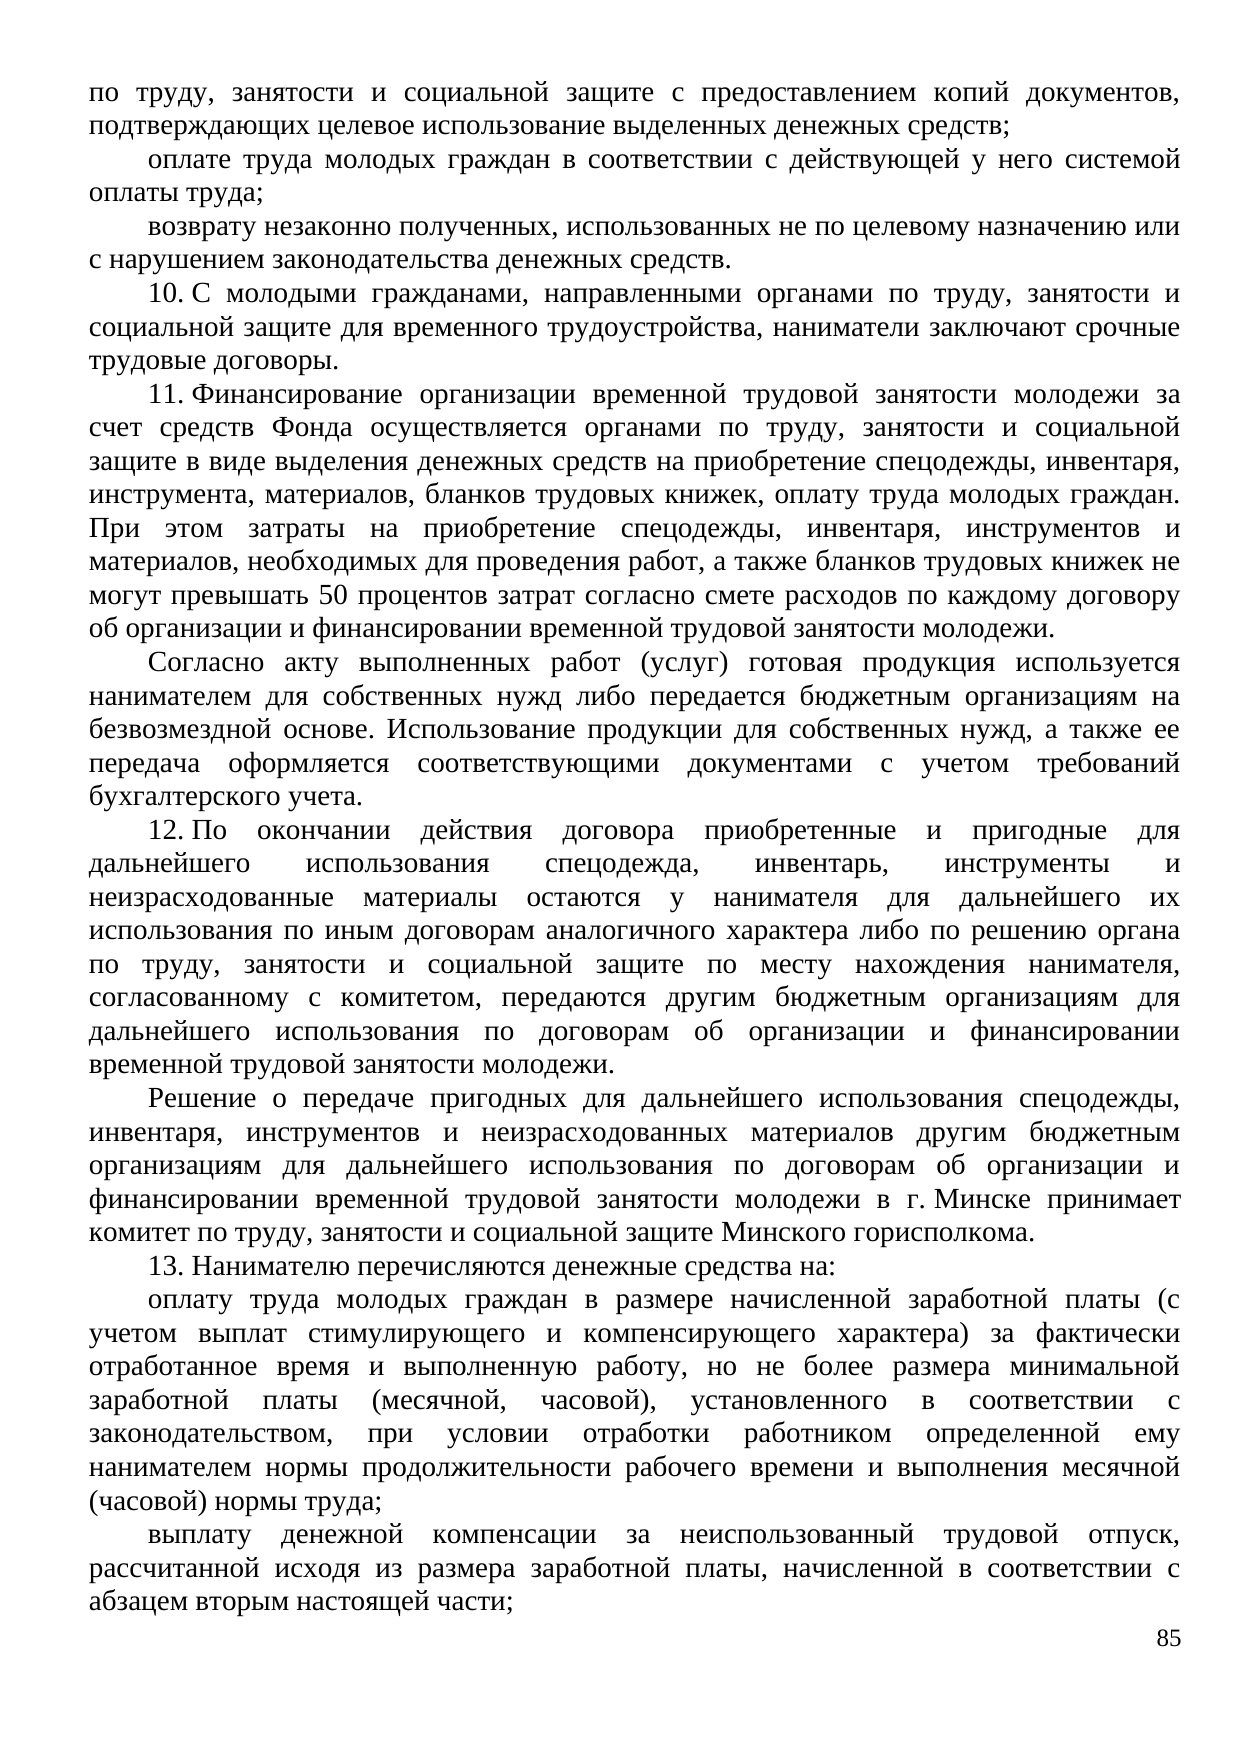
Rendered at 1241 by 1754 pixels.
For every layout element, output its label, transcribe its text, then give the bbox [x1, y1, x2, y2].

text 13. Нанимателю перечисляются денежные средства на: [89, 1248, 1181, 1281]
text оплату труда молодых граждан в размере начисленной заработной платы (с учетом выплат стимулирующего и компенсирующего характера) за фактически отработанное время и выполненную работу, но не более размера минимальной заработной платы (месячной, часовой), установленного в соответствии с законодательством, при условии отработки работником определенной ему нанимателем нормы продолжительности рабочего времени и выполнения месячной (часовой) нормы труда; [89, 1281, 1181, 1516]
text возврату незаконно полученных, использованных не по целевому назначению или с нарушением законодательства денежных средств. [89, 208, 1181, 275]
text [89, 74, 1181, 141]
text 12. По окончании действия договора приобретенные и пригодные для дальнейшего использования спецодежда, инвентарь, инструменты и неизрасходованные материалы остаются у нанимателя для дальнейшего их использования по иным договорам аналогичного характера либо по решению органа по труду, занятости и социальной защите по месту нахождения нанимателя, согласованному с комитетом, передаются другим бюджетным организациям для дальнейшего использования по договорам об организации и финансировании временной трудовой занятости молодежи. [89, 812, 1181, 1080]
text Согласно акту выполненных работ (услуг) готовая продукция используется нанимателем для собственных нужд либо передается бюджетным организациям на безвозмездной основе. Использование продукции для собственных нужд, а также ее передача оформляется соответствующими документами с учетом требований бухгалтерского учета. [89, 644, 1181, 812]
text оплате труда молодых граждан в соответствии с действующей у него системой оплаты труда; [89, 141, 1181, 208]
text 11. Финансирование организации временной трудовой занятости молодежи за счет средств Фонда осуществляется органами по труду, занятости и социальной защите в виде выделения денежных средств на приобретение спецодежды, инвентаря, инструмента, материалов, бланков трудовых книжек, оплату труда молодых граждан. При этом затраты на приобретение спецодежды, инвентаря, инструментов и материалов, необходимых для проведения работ, а также бланков трудовых книжек не могут превышать 50 процентов затрат согласно смете расходов по каждому договору об организации и финансировании временной трудовой занятости молодежи. [89, 376, 1181, 644]
text 10. С молодыми гражданами, направленными органами по труду, занятости и социальной защите для временного трудоустройства, наниматели заключают срочные трудовые договоры. [89, 275, 1181, 376]
text Решение о передаче пригодных для дальнейшего использования спецодежды, инвентаря, инструментов и неизрасходованных материалов другим бюджетным организациям для дальнейшего использования по договорам об организации и финансировании временной трудовой занятости молодежи в г. Минске принимает комитет по труду, занятости и социальной защите Минского горисполкома. [89, 1080, 1181, 1248]
text выплату денежной компенсации за неиспользованный трудовой отпуск, рассчитанной исходя из размера заработной платы, начисленной в соответствии с абзацем вторым настоящей части; [89, 1516, 1181, 1617]
